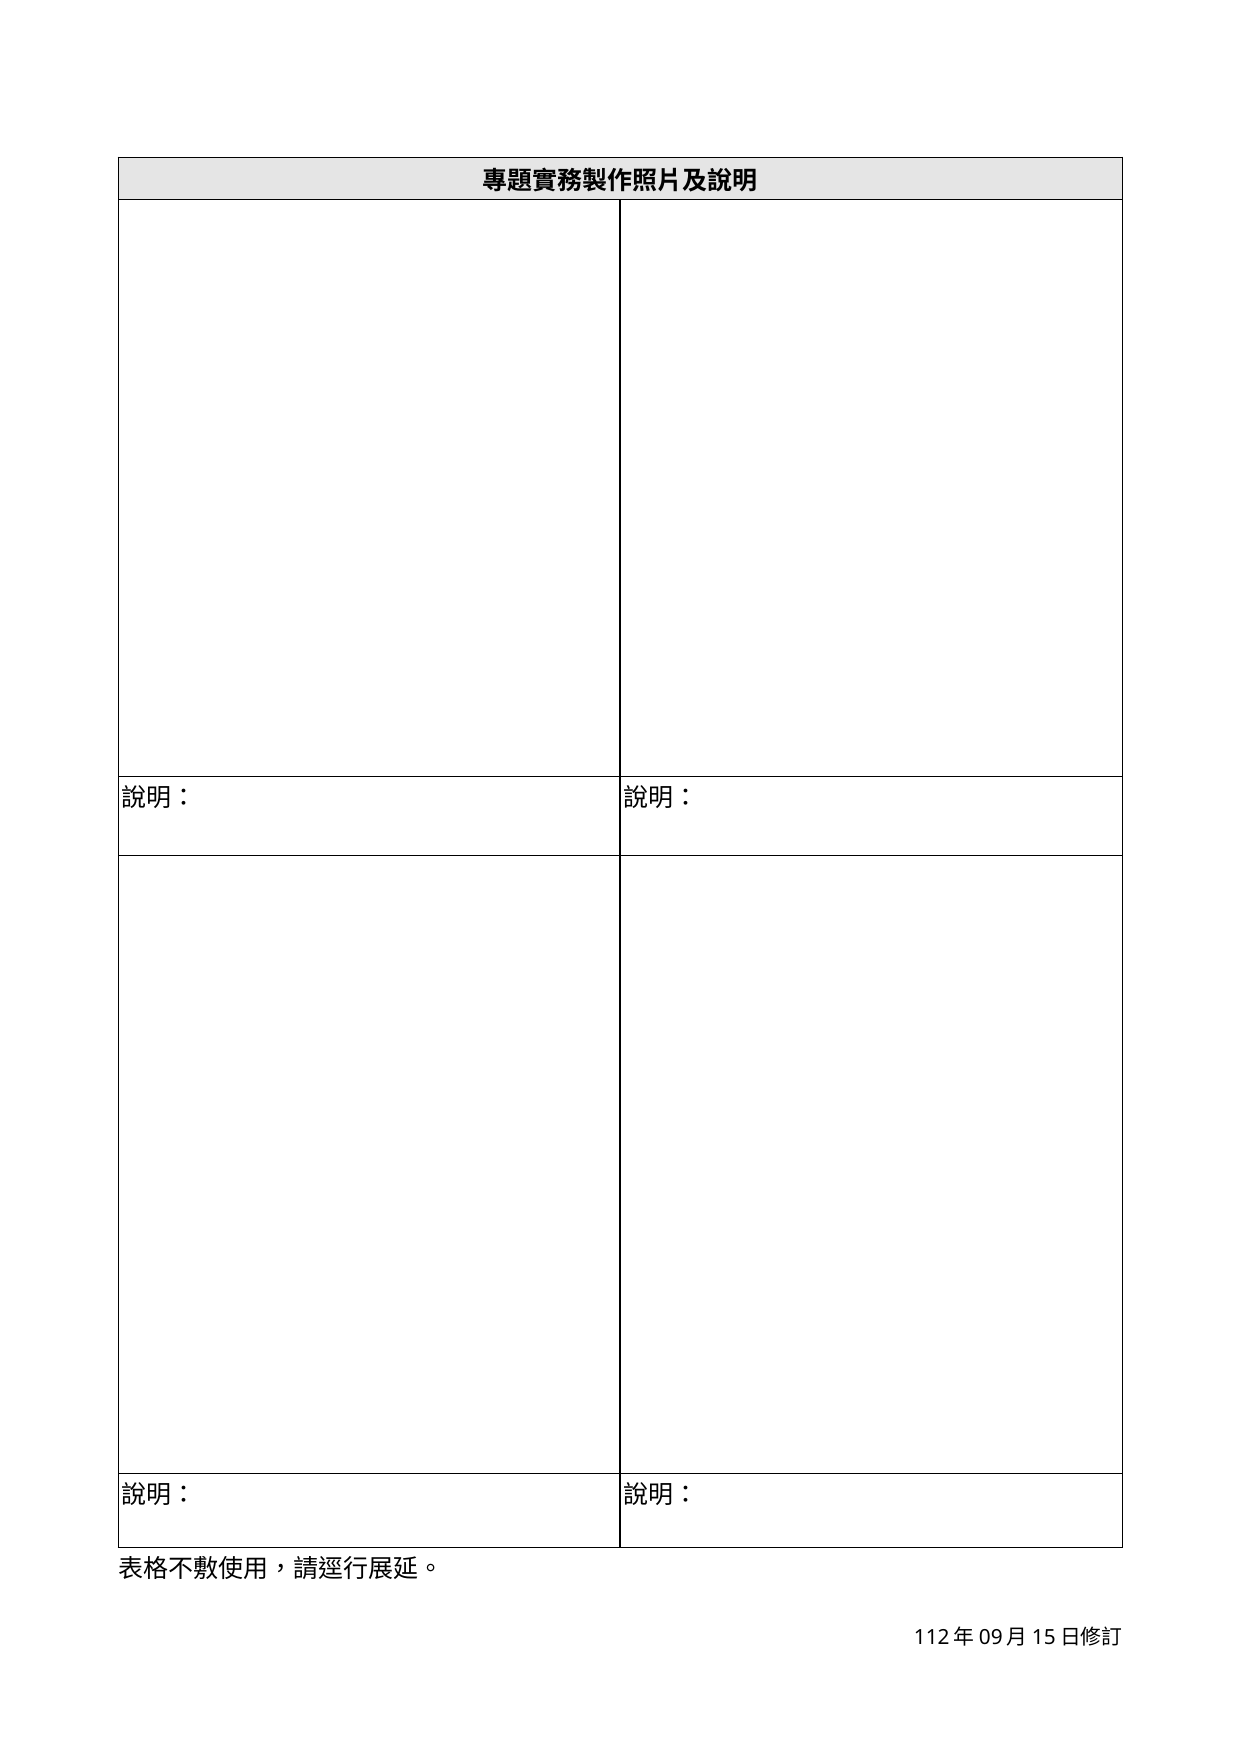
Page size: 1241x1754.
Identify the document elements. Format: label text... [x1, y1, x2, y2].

table_cell 說明： [119, 777, 619, 855]
text 表格不敷使用，請逕行展延。 [118, 1548, 1122, 1586]
table_cell [621, 200, 1122, 776]
table_cell [621, 856, 1122, 1473]
table_cell 說明： [621, 777, 1122, 855]
table_cell [119, 856, 619, 1473]
table_cell [119, 200, 619, 776]
table_header 專題實務製作照片及說明 [119, 158, 1122, 199]
table_cell 說明： [119, 1474, 619, 1547]
table_cell 說明： [621, 1474, 1122, 1547]
